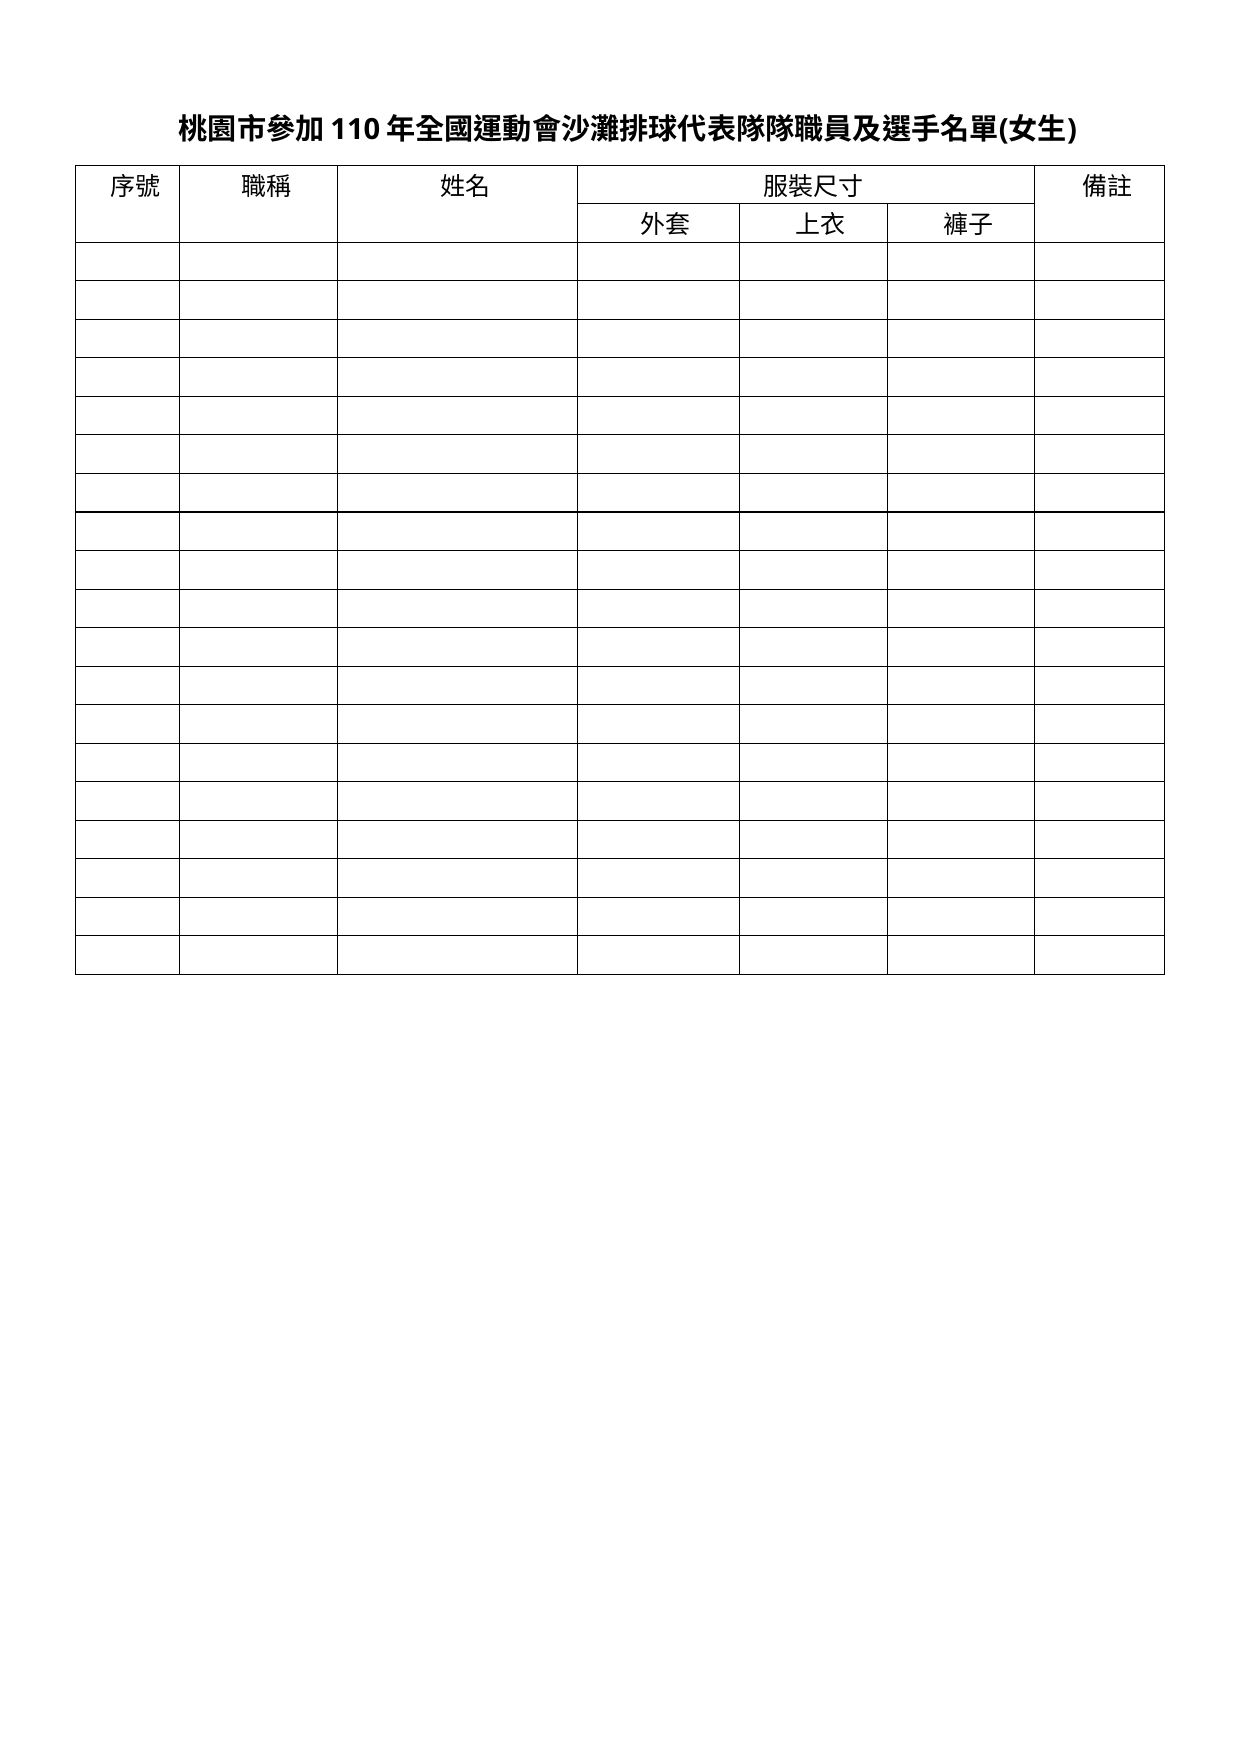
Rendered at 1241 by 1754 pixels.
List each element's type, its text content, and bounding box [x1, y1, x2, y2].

text 桃園市參加110年全國運動會沙灘排球代表隊隊職員及選手名單(女生) [75, 89, 1180, 164]
table_cell [888, 281, 1034, 319]
table_cell [76, 243, 179, 280]
table_cell [578, 859, 739, 897]
table_cell [76, 744, 179, 781]
table_cell [578, 513, 739, 550]
table_cell [740, 936, 887, 974]
table_cell [180, 513, 337, 550]
table_cell [740, 320, 887, 357]
table_cell [1035, 397, 1164, 434]
table_cell [740, 281, 887, 319]
table_cell [76, 320, 179, 357]
table_cell [180, 358, 337, 396]
table_cell [338, 936, 577, 974]
table_cell [740, 628, 887, 666]
table_cell [76, 859, 179, 897]
table_cell 褲子 [888, 204, 1034, 242]
table_cell [338, 281, 577, 319]
table_header 服裝尺寸 [578, 166, 1034, 203]
table_cell [338, 821, 577, 858]
table_cell [338, 551, 577, 588]
table_cell [1035, 667, 1164, 704]
table_cell [76, 705, 179, 743]
table_cell [180, 859, 337, 897]
table_cell [338, 667, 577, 704]
table_cell [740, 435, 887, 473]
table_cell [740, 705, 887, 743]
table_cell [888, 744, 1034, 781]
table_cell [1035, 705, 1164, 743]
table_header 序號 [76, 166, 179, 242]
table_header 職稱 [180, 166, 337, 242]
table_cell [338, 705, 577, 743]
table_cell [888, 628, 1034, 666]
table_cell [888, 590, 1034, 627]
table_cell [740, 590, 887, 627]
table_cell [740, 358, 887, 396]
table_cell [76, 358, 179, 396]
table_cell [180, 628, 337, 666]
table_header 姓名 [338, 166, 577, 242]
table_cell [76, 667, 179, 704]
table_cell [76, 474, 179, 511]
table_cell [888, 898, 1034, 935]
table_cell [76, 590, 179, 627]
table_cell [578, 590, 739, 627]
table_cell 上衣 [740, 204, 887, 242]
table_cell [1035, 435, 1164, 473]
table_cell [180, 667, 337, 704]
table_cell [578, 821, 739, 858]
table_cell [180, 936, 337, 974]
table_cell [1035, 590, 1164, 627]
table_cell [578, 628, 739, 666]
table_cell [888, 705, 1034, 743]
table_cell [338, 358, 577, 396]
table_cell [338, 474, 577, 511]
table_cell [338, 744, 577, 781]
table_cell [338, 590, 577, 627]
table_cell [888, 243, 1034, 280]
table_cell [1035, 243, 1164, 280]
table_cell [888, 513, 1034, 550]
table_cell [740, 744, 887, 781]
table_cell [740, 397, 887, 434]
table_cell [1035, 358, 1164, 396]
table_cell [888, 551, 1034, 588]
table_cell [338, 320, 577, 357]
table_cell [1035, 281, 1164, 319]
table_cell [578, 667, 739, 704]
table_cell [76, 397, 179, 434]
table_cell [180, 435, 337, 473]
table_cell [180, 243, 337, 280]
table_cell [1035, 936, 1164, 974]
table_cell [76, 435, 179, 473]
table_cell [180, 474, 337, 511]
table_cell [888, 667, 1034, 704]
table_cell [578, 898, 739, 935]
table_cell [888, 474, 1034, 511]
table_cell [740, 821, 887, 858]
table_cell [76, 782, 179, 820]
table_cell [578, 705, 739, 743]
table_cell [578, 744, 739, 781]
table_cell [1035, 628, 1164, 666]
table_cell [180, 397, 337, 434]
table_cell [740, 667, 887, 704]
table_cell [338, 435, 577, 473]
table_cell [578, 474, 739, 511]
table_cell [888, 936, 1034, 974]
table_cell [888, 821, 1034, 858]
table_cell [888, 859, 1034, 897]
table_cell 外套 [578, 204, 739, 242]
table_cell [888, 320, 1034, 357]
table_cell [1035, 744, 1164, 781]
table_cell [740, 513, 887, 550]
table_cell [578, 782, 739, 820]
table_cell [1035, 551, 1164, 588]
table_cell [76, 513, 179, 550]
table_cell [338, 513, 577, 550]
table_cell [1035, 898, 1164, 935]
table_header 備註 [1035, 166, 1164, 242]
table_cell [180, 551, 337, 588]
table_cell [1035, 821, 1164, 858]
table_cell [338, 397, 577, 434]
table_cell [578, 358, 739, 396]
table_cell [578, 936, 739, 974]
table_cell [1035, 320, 1164, 357]
table_cell [1035, 859, 1164, 897]
table_cell [1035, 782, 1164, 820]
table_cell [76, 898, 179, 935]
table_cell [338, 243, 577, 280]
table_cell [578, 281, 739, 319]
table_cell [180, 590, 337, 627]
table_cell [338, 782, 577, 820]
table_cell [740, 782, 887, 820]
table_cell [180, 821, 337, 858]
table_cell [578, 320, 739, 357]
table_cell [1035, 513, 1164, 550]
table_cell [578, 551, 739, 588]
table_cell [888, 358, 1034, 396]
table_cell [180, 782, 337, 820]
table_cell [578, 243, 739, 280]
table_cell [740, 859, 887, 897]
table_cell [740, 243, 887, 280]
table_cell [888, 782, 1034, 820]
table_cell [578, 397, 739, 434]
table_cell [76, 936, 179, 974]
table_cell [740, 474, 887, 511]
table_cell [76, 628, 179, 666]
table_cell [740, 898, 887, 935]
table_cell [740, 551, 887, 588]
table_cell [180, 898, 337, 935]
table_cell [888, 397, 1034, 434]
table_cell [338, 859, 577, 897]
table_cell [1035, 474, 1164, 511]
table_cell [578, 435, 739, 473]
table_cell [180, 744, 337, 781]
table_cell [76, 821, 179, 858]
table_cell [338, 898, 577, 935]
table_cell [180, 320, 337, 357]
table_cell [338, 628, 577, 666]
table_cell [180, 281, 337, 319]
table_cell [76, 281, 179, 319]
table_cell [888, 435, 1034, 473]
table_cell [76, 551, 179, 588]
table_cell [180, 705, 337, 743]
